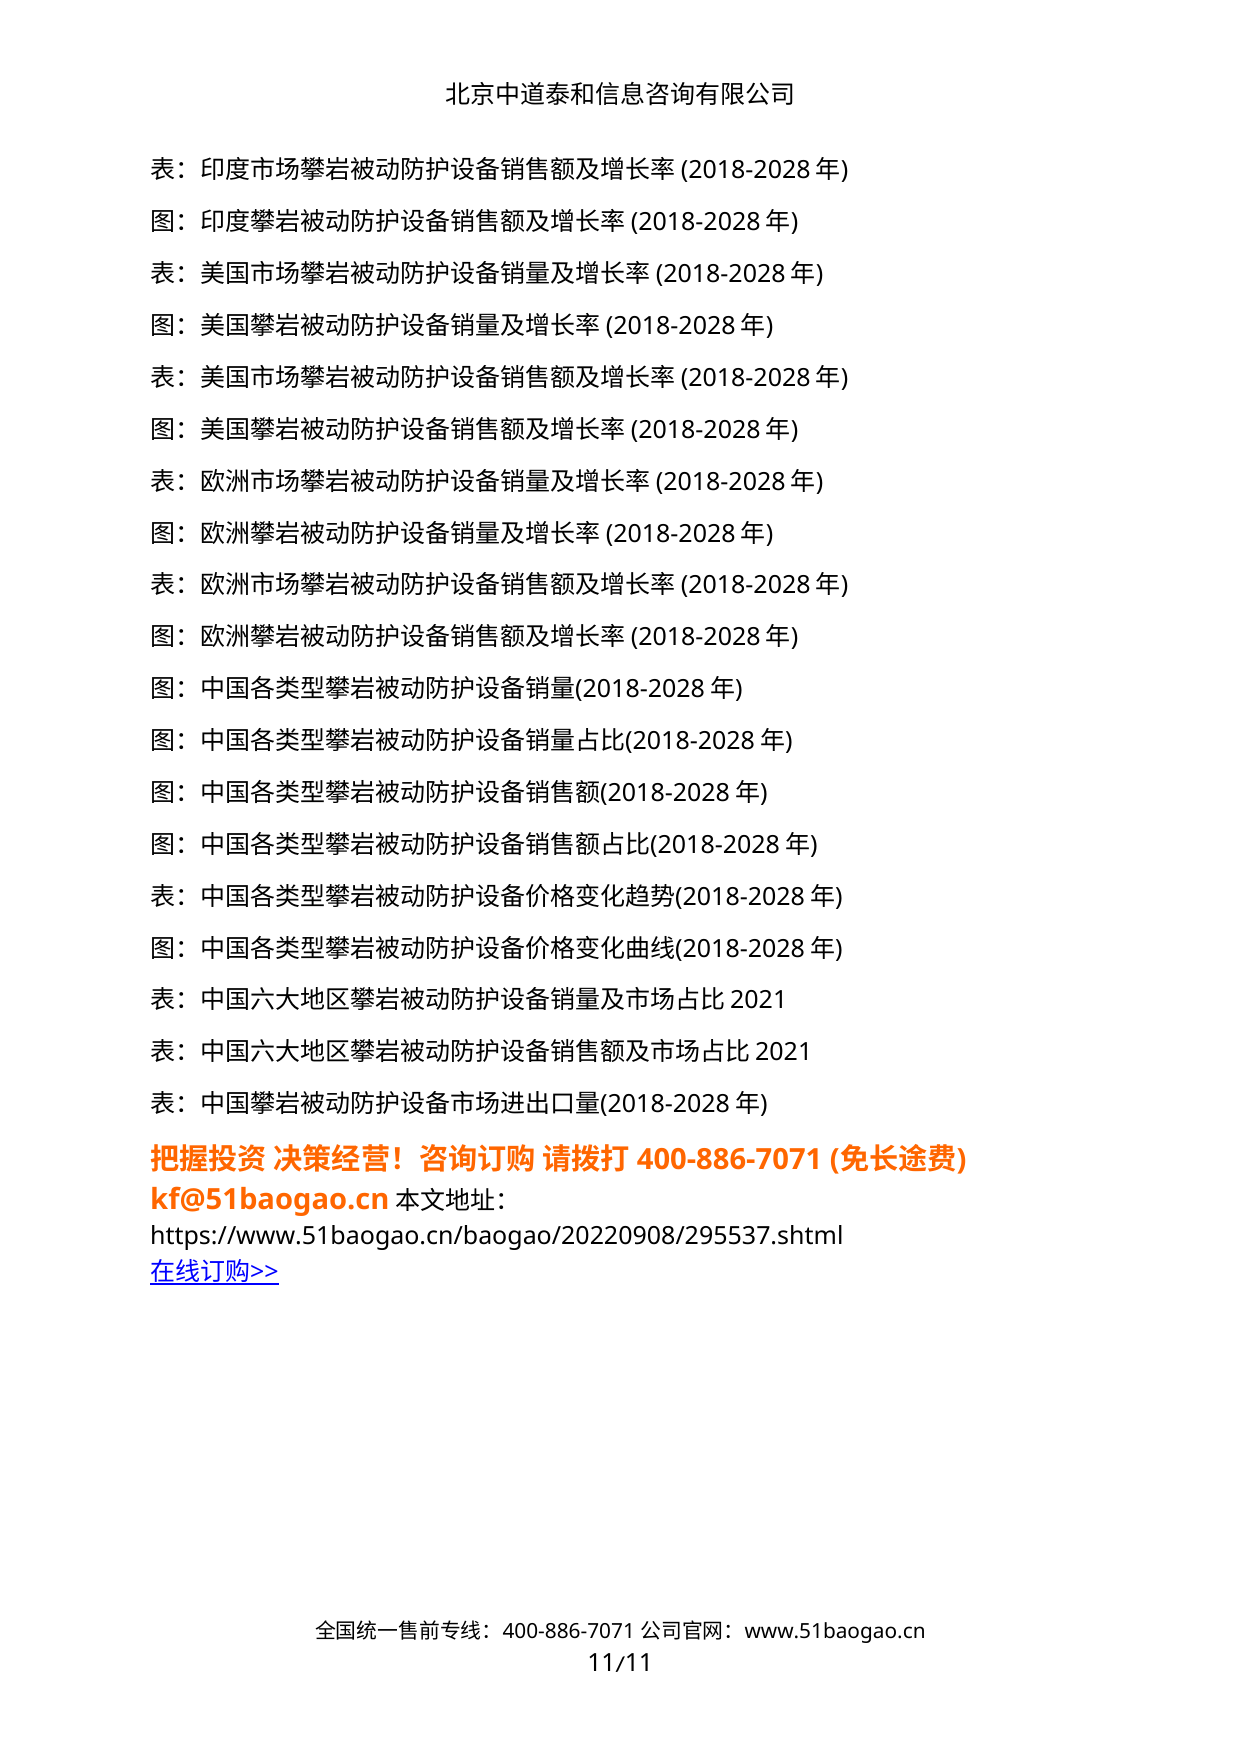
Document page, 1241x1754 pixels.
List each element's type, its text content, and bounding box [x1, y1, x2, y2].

text 图：中国各类型攀岩被动防护设备价格变化曲线(2018-2028年) [150, 928, 1090, 964]
text 表：中国攀岩被动防护设备市场进出口量(2018-2028年) [150, 1084, 1090, 1120]
text 表：中国六大地区攀岩被动防护设备销量及市场占比2021 [150, 980, 1090, 1016]
text 图：美国攀岩被动防护设备销量及增长率 (2018-2028年) [150, 306, 1090, 342]
text 图：欧洲攀岩被动防护设备销售额及增长率 (2018-2028年) [150, 617, 1090, 653]
text 表：欧洲市场攀岩被动防护设备销量及增长率 (2018-2028年) [150, 461, 1090, 497]
text 图：欧洲攀岩被动防护设备销量及增长率 (2018-2028年) [150, 513, 1090, 549]
text 图：中国各类型攀岩被动防护设备销售额占比(2018-2028年) [150, 824, 1090, 861]
text 表：美国市场攀岩被动防护设备销售额及增长率 (2018-2028年) [150, 357, 1090, 394]
text 图：中国各类型攀岩被动防护设备销售额(2018-2028年) [150, 772, 1090, 809]
text 表：中国六大地区攀岩被动防护设备销售额及市场占比2021 [150, 1032, 1090, 1068]
text 表：印度市场攀岩被动防护设备销售额及增长率 (2018-2028年) [150, 150, 1090, 186]
text 表：美国市场攀岩被动防护设备销量及增长率 (2018-2028年) [150, 254, 1090, 290]
text 表：欧洲市场攀岩被动防护设备销售额及增长率 (2018-2028年) [150, 565, 1090, 601]
text 在线订购>> [150, 1252, 1090, 1288]
text 表：中国各类型攀岩被动防护设备价格变化趋势(2018-2028年) [150, 876, 1090, 912]
text 图：印度攀岩被动防护设备销售额及增长率 (2018-2028年) [150, 202, 1090, 238]
text 图：中国各类型攀岩被动防护设备销量占比(2018-2028年) [150, 721, 1090, 757]
text 把握投资 决策经营！咨询订购 请拨打 400-886-7071 (免长途费) kf@51baogao.cn本文地址：https://www.51baogao.cn/baogao/20220908/295537.shtml [150, 1136, 1090, 1252]
text 图：中国各类型攀岩被动防护设备销量(2018-2028年) [150, 669, 1090, 705]
text 图：美国攀岩被动防护设备销售额及增长率 (2018-2028年) [150, 409, 1090, 446]
